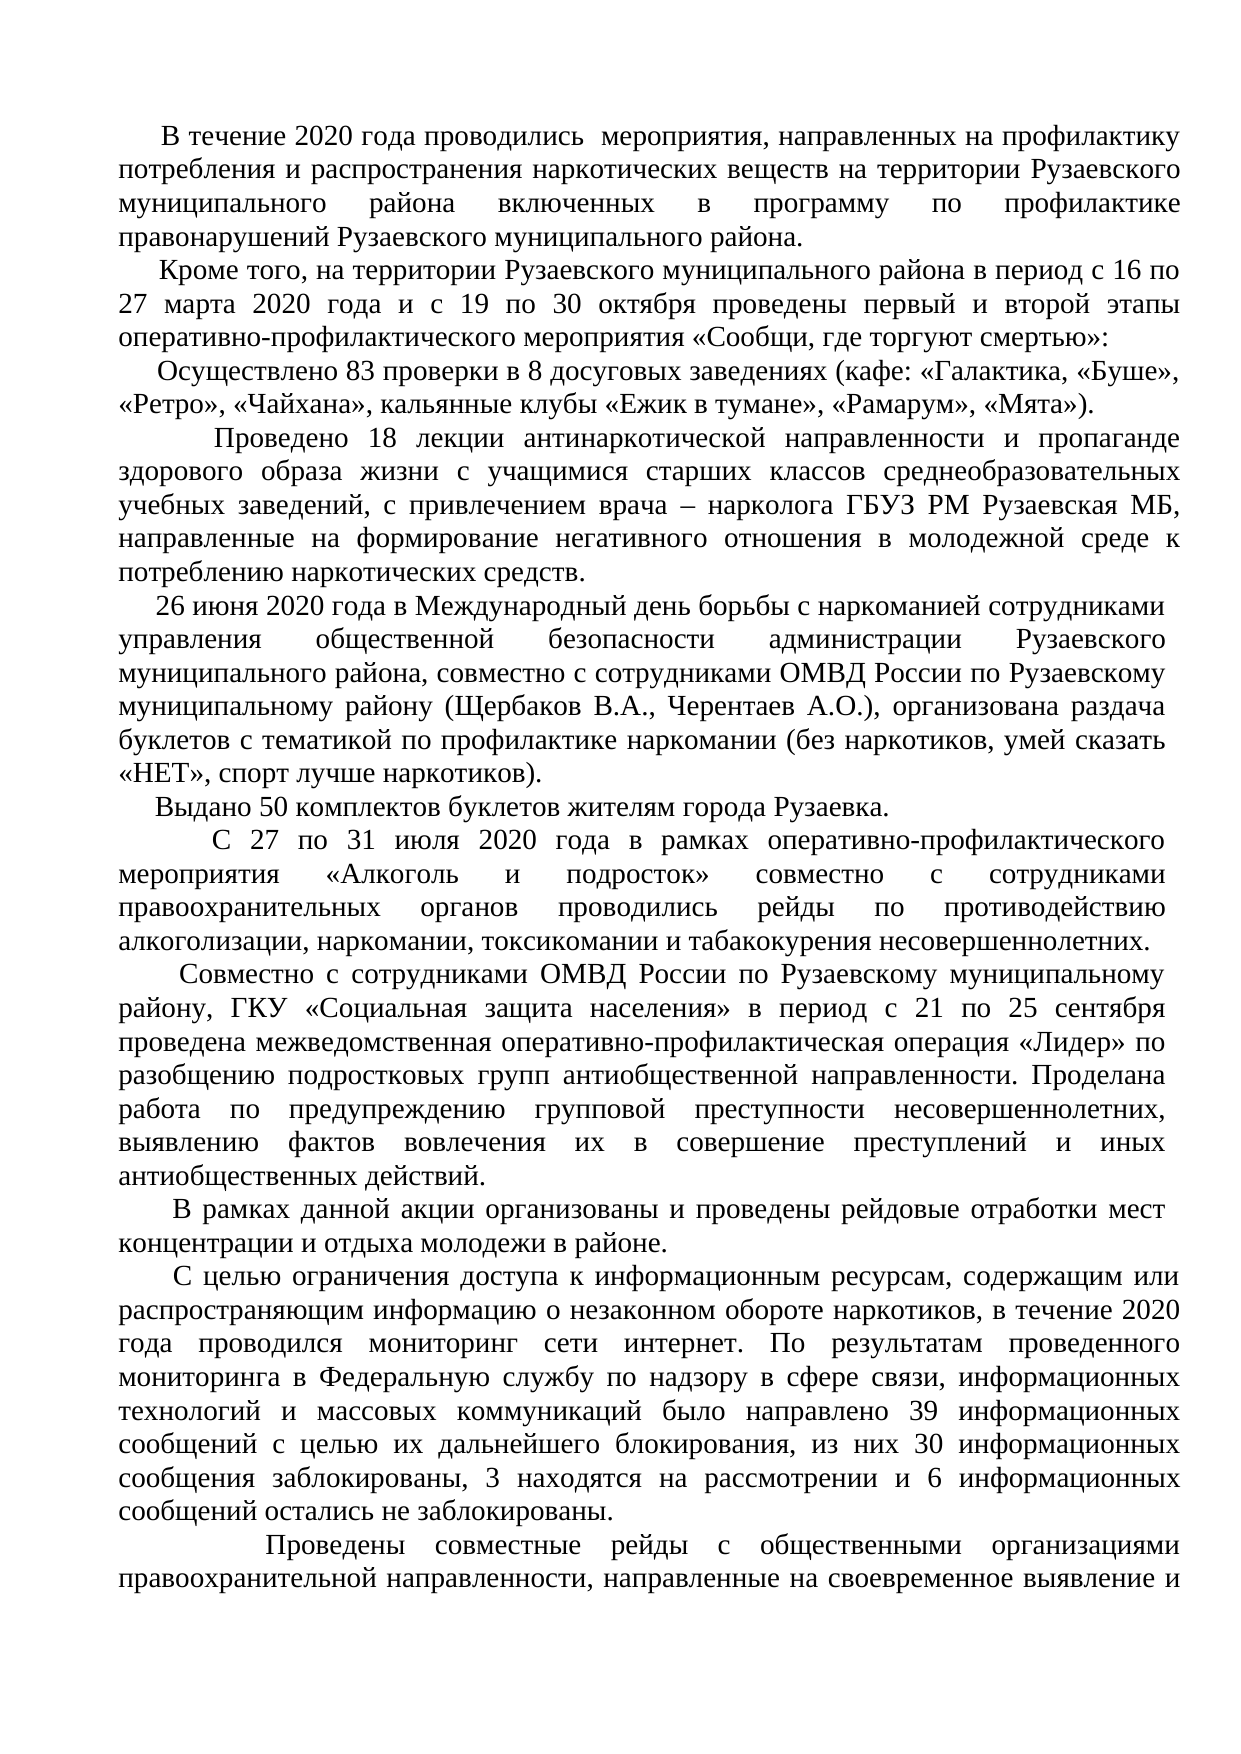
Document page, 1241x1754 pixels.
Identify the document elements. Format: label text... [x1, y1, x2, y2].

text 26 июня 2020 года в Международный день борьбы с наркоманией сотрудниками управления общественной безопасности администрации Рузаевского муниципального района, совместно с сотрудниками ОМВД России по Рузаевскому муниципальному району (Щербаков В.А., Черентаев А.О.), организована раздача буклетов с тематикой по профилактике наркомании (без наркотиков, умей сказать «НЕТ», спорт лучше наркотиков). [118, 588, 1166, 789]
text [118, 1527, 1181, 1594]
text Осуществлено 83 проверки в 8 досуговых заведениях (кафе: «Галактика, «Буше», «Ретро», «Чайхана», кальянные клубы «Ежик в тумане», «Рамарум», «Мята»). [118, 353, 1181, 420]
text Проведено 18 лекции антинаркотической направленности и пропаганде здорового образа жизни с учащимися старших классов среднеобразовательных учебных заведений, с привлечением врача – нарколога ГБУЗ РМ Рузаевская МБ, направленные на формирование негативного отношения в молодежной среде к потреблению наркотических средств. [118, 420, 1181, 588]
text Кроме того, на территории Рузаевского муниципального района в период с 16 по 27 марта 2020 года и с 19 по 30 октября проведены первый и второй этапы оперативно-профилактического мероприятия «Сообщи, где торгуют смертью»: [118, 252, 1181, 353]
text В течение 2020 года проводились мероприятия, направленных на профилактику потребления и распространения наркотических веществ на территории Рузаевского муниципального района включенных в программу по профилактике правонарушений Рузаевского муниципального района. [118, 118, 1181, 252]
text Выдано 50 комплектов буклетов жителям города Рузаевка. [118, 789, 1166, 822]
text Совместно с сотрудниками ОМВД России по Рузаевскому муниципальному району, ГКУ «Социальная защита населения» в период с 21 по 25 сентября проведена межведомственная оперативно-профилактическая операция «Лидер» по разобщению подростковых групп антиобщественной направленности. Проделана работа по предупреждению групповой преступности несовершеннолетних, выявлению фактов вовлечения их в совершение преступлений и иных антиобщественных действий. [118, 957, 1166, 1191]
text В рамках данной акции организованы и проведены рейдовые отработки мест концентрации и отдыха молодежи в районе. [118, 1191, 1166, 1258]
text С 27 по 31 июля 2020 года в рамках оперативно-профилактического мероприятия «Алкоголь и подросток» совместно с сотрудниками правоохранительных органов проводились рейды по противодействию алкоголизации, наркомании, токсикомании и табакокурения несовершеннолетних. [118, 822, 1166, 957]
text С целью ограничения доступа к информационным ресурсам, содержащим или распространяющим информацию о незаконном обороте наркотиков, в течение 2020 года проводился мониторинг сети интернет. По результатам проведенного мониторинга в Федеральную службу по надзору в сфере связи, информационных технологий и массовых коммуникаций было направлено 39 информационных сообщений с целью их дальнейшего блокирования, из них 30 информационных сообщения заблокированы, 3 находятся на рассмотрении и 6 информационных сообщений остались не заблокированы. [118, 1258, 1181, 1527]
